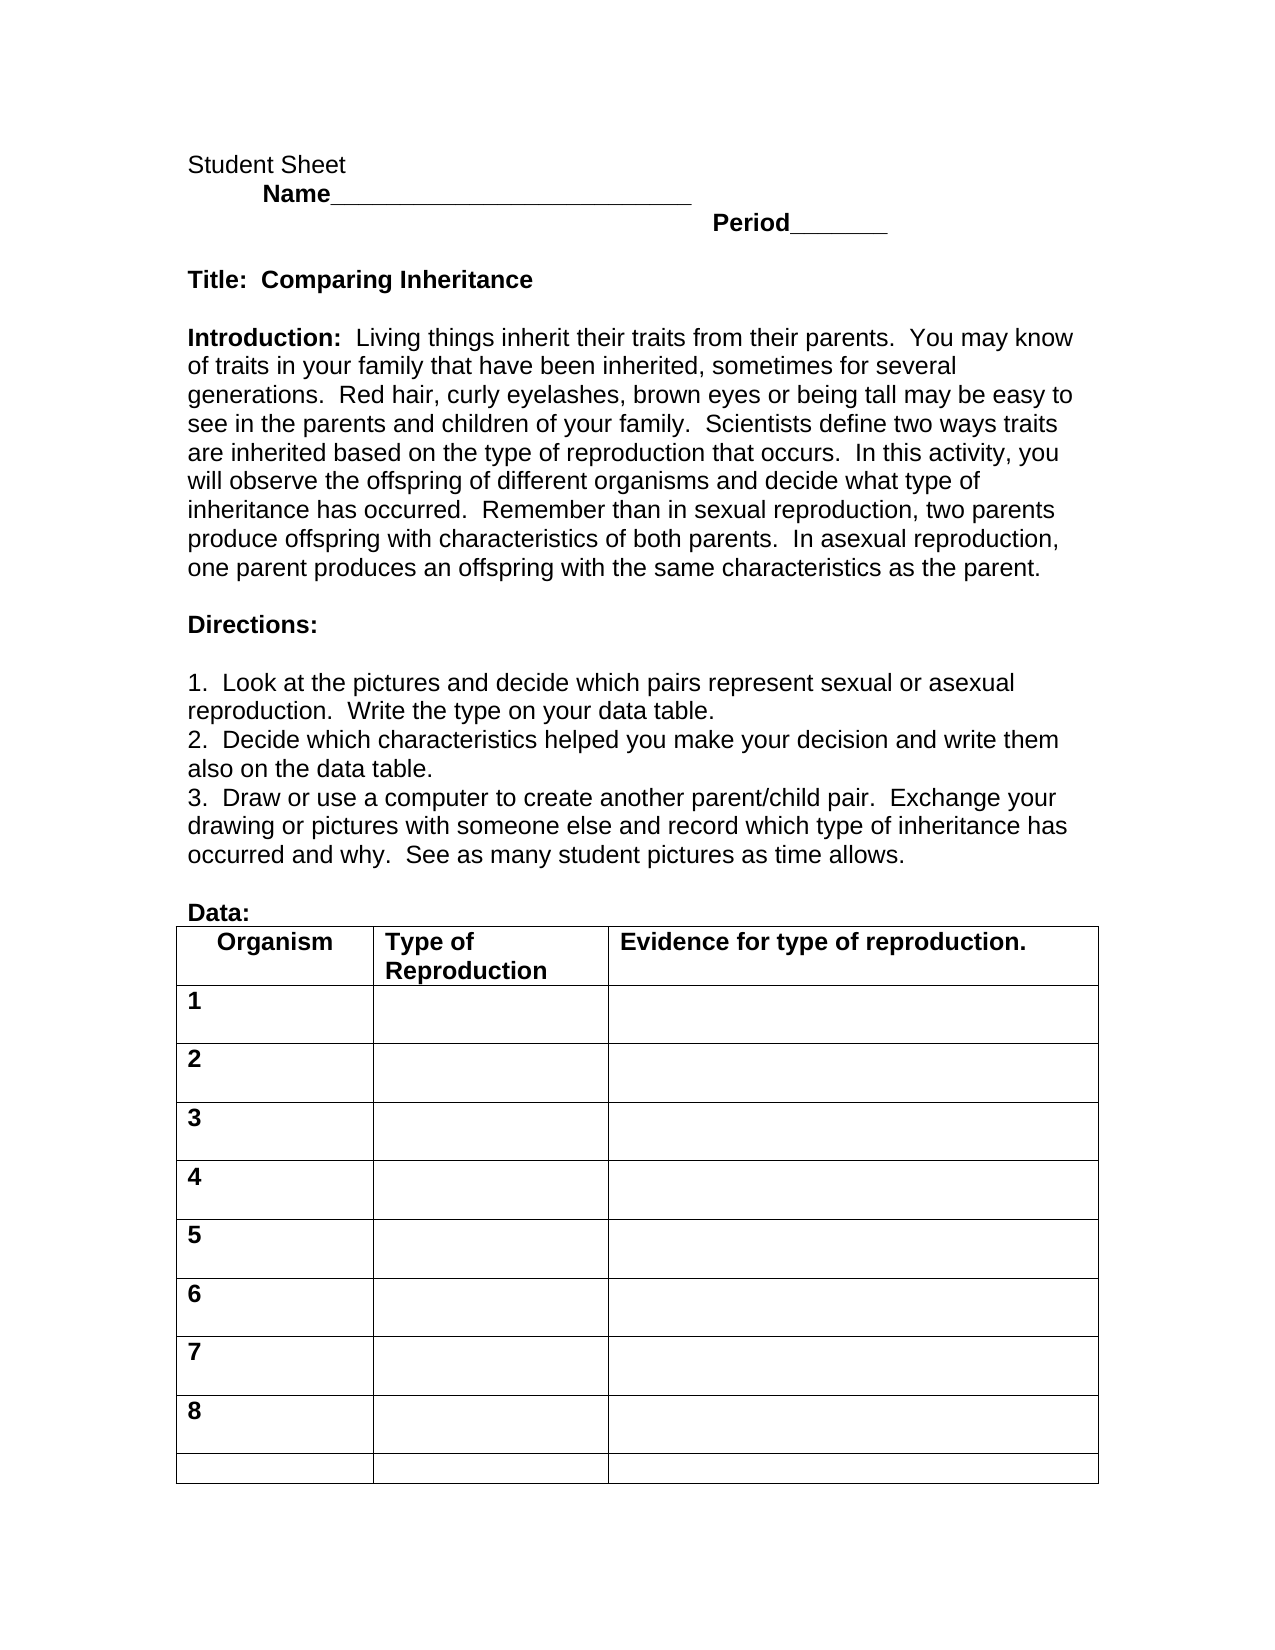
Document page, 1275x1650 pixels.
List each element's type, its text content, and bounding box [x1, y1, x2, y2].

table_cell 7 [177, 1337, 373, 1394]
table_cell [609, 1279, 1098, 1336]
table_cell [609, 986, 1098, 1043]
table_cell [177, 1454, 373, 1483]
table_cell 4 [177, 1161, 373, 1219]
table_cell 3 [177, 1103, 373, 1160]
table_cell 2 [177, 1044, 373, 1102]
text Directions: [187, 610, 1087, 639]
table_cell [374, 1044, 608, 1102]
table_cell [374, 1103, 608, 1160]
text 2. Decide which characteristics helped you make your decision and write them also on the data table. [187, 725, 1087, 782]
text Period_______ [187, 207, 1087, 236]
table_cell [374, 1220, 608, 1277]
table_cell [374, 1337, 608, 1394]
table_cell [374, 1279, 608, 1336]
table_cell [609, 1103, 1098, 1160]
table_cell 1 [177, 986, 373, 1043]
table_cell [374, 1396, 608, 1453]
table_cell 8 [177, 1396, 373, 1453]
table_cell [609, 1337, 1098, 1394]
table_cell [609, 1044, 1098, 1102]
table_cell [609, 1161, 1098, 1219]
text Data: [187, 897, 1087, 926]
text Title: Comparing Inheritance [187, 265, 1087, 294]
table_header Organism [177, 927, 373, 985]
table_cell [374, 986, 608, 1043]
table_cell [609, 1454, 1098, 1483]
table_cell [609, 1220, 1098, 1277]
text Introduction: Living things inherit their traits from their parents. You may know of traits in your family that have been inherited, sometimes for several generations. Red hair, curly eyelashes, brown eyes or being tall may be easy to see in the parents and children of your family. Scientists define two ways traits are inherited based on the type of reproduction that occurs. In this activity, you will observe the offspring of different organisms and decide what type of inheritance has occurred. Remember than in sexual reproduction, two parents produce offspring with characteristics of both parents. In asexual reproduction, one parent produces an offspring with the same characteristics as the parent. [187, 322, 1087, 581]
table_header Type of Reproduction [374, 927, 608, 985]
text Student Sheet Name__________________________ [187, 150, 1087, 207]
table_cell 5 [177, 1220, 373, 1277]
text 1. Look at the pictures and decide which pairs represent sexual or asexual reproduction. Write the type on your data table. [187, 667, 1087, 725]
table_header Evidence for type of reproduction. [609, 927, 1098, 985]
table_cell [374, 1161, 608, 1219]
table_cell [609, 1396, 1098, 1453]
table_cell [374, 1454, 608, 1483]
table_cell 6 [177, 1279, 373, 1336]
text 3. Draw or use a computer to create another parent/child pair. Exchange your drawing or pictures with someone else and record which type of inheritance has occurred and why. See as many student pictures as time allows. [187, 782, 1087, 869]
